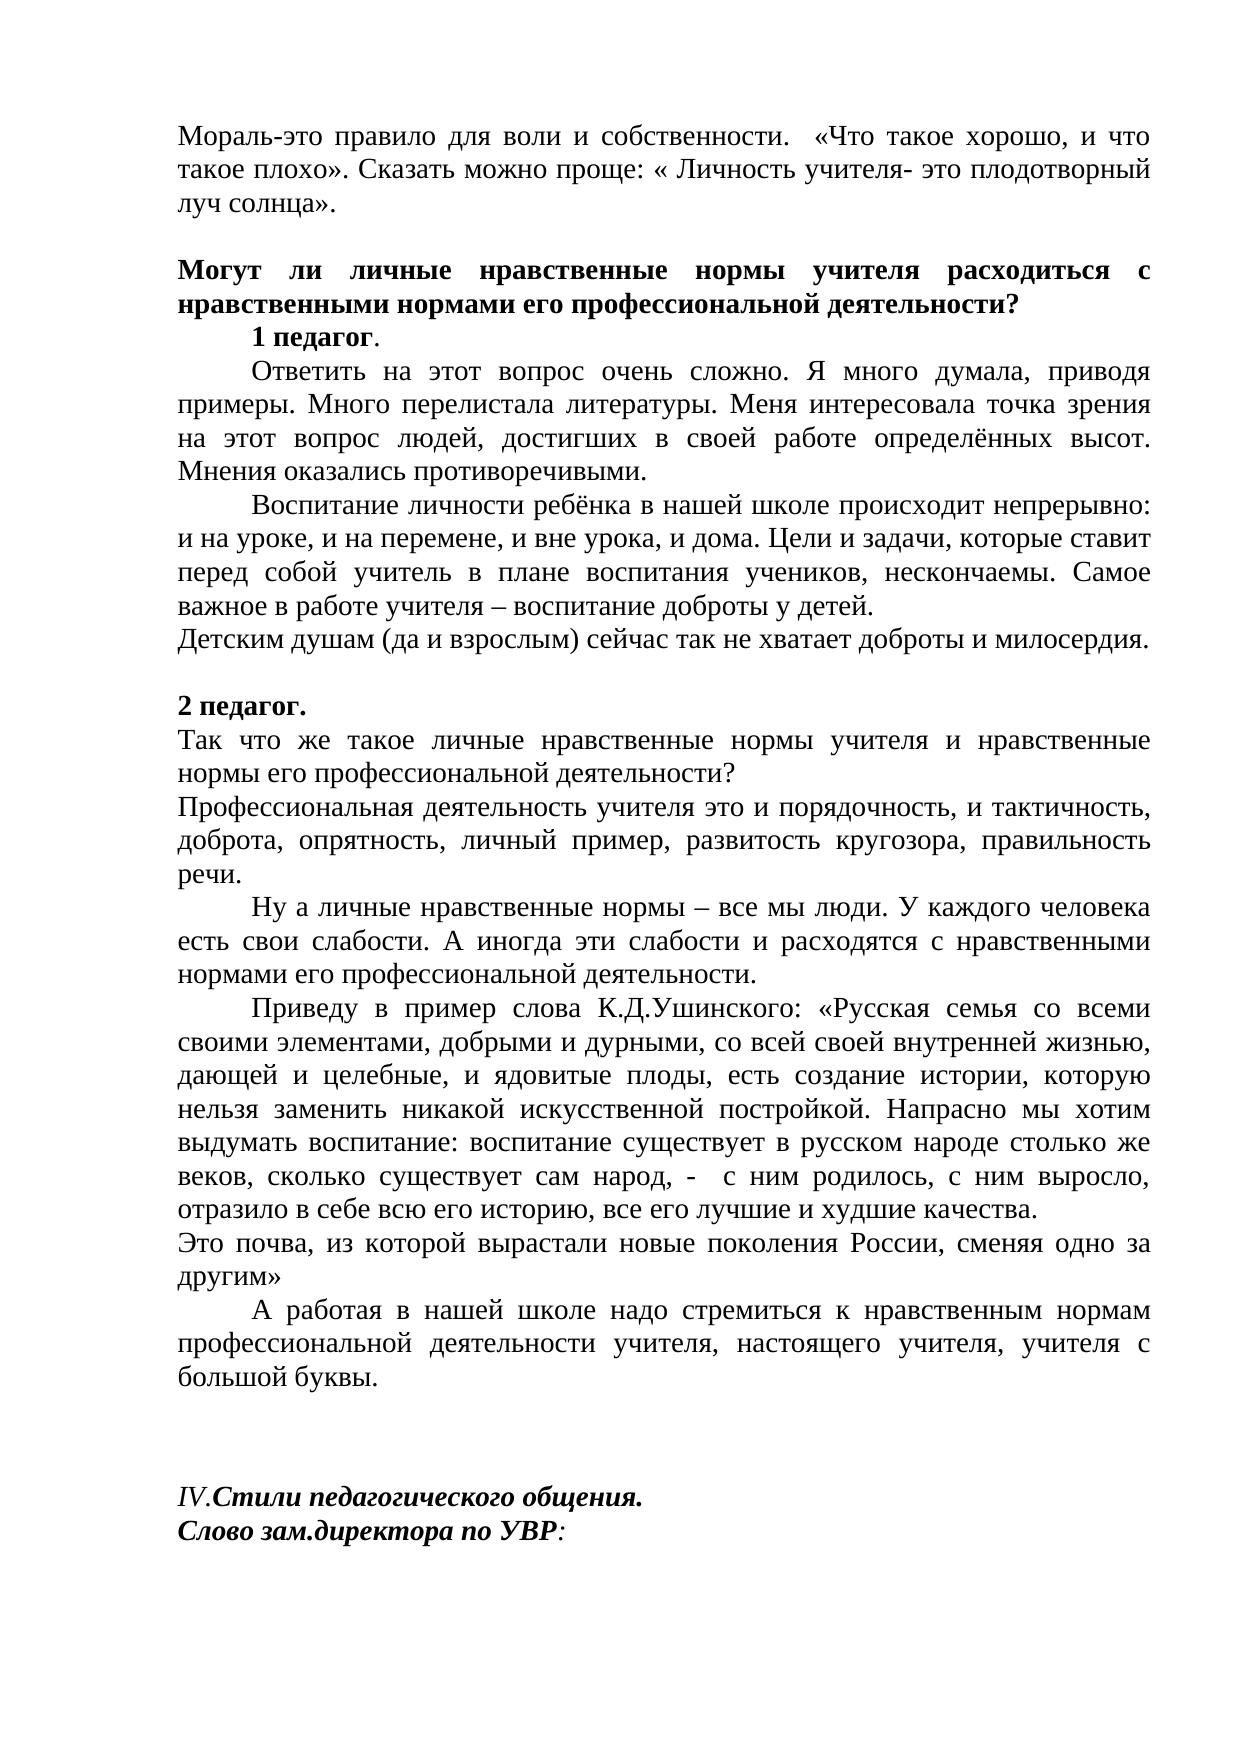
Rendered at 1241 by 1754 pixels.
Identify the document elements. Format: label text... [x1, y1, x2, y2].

text IV.Стили педагогического общения. [177, 1479, 1152, 1513]
text Детским душам (да и взрослым) сейчас так не хватает доброты и милосердия. [177, 621, 1152, 655]
text Мораль-это правило для воли и собственности. «Что такое хорошо, и что такое плохо». Сказать можно проще: « Личность учителя- это плодотворный луч солнца». [177, 118, 1152, 219]
text Так что же такое личные нравственные нормы учителя и нравственные нормы его профессиональной деятельности? [177, 722, 1152, 789]
text А работая в нашей школе надо стремиться к нравственным нормам профессиональной деятельности учителя, настоящего учителя, учителя с большой буквы. [177, 1292, 1152, 1393]
text Воспитание личности ребёнка в нашей школе происходит непрерывно: и на уроке, и на перемене, и вне урока, и дома. Цели и задачи, которые ставит перед собой учитель в плане воспитания учеников, нескончаемы. Самое важное в работе учителя – воспитание доброты у детей. [177, 487, 1152, 621]
text Ответить на этот вопрос очень сложно. Я много думала, приводя примеры. Много перелистала литературы. Меня интересовала точка зрения на этот вопрос людей, достигших в своей работе определённых высот. Мнения оказались противоречивыми. [177, 353, 1152, 487]
text 2 педагог. [177, 688, 1152, 722]
text 1 педагог. [177, 319, 1152, 353]
text Приведу в пример слова К.Д.Ушинского: «Русская семья со всеми своими элементами, добрыми и дурными, со всей своей внутренней жизнью, дающей и целебные, и ядовитые плоды, есть создание истории, которую нельзя заменить никакой искусственной постройкой. Напрасно мы хотим выдумать воспитание: воспитание существует в русском народе столько же веков, сколько существует сам народ, - с ним родилось, с ним выросло, отразило в себе всю его историю, все его лучшие и худшие качества. [177, 990, 1152, 1225]
text Ну а личные нравственные нормы – все мы люди. У каждого человека есть свои слабости. А иногда эти слабости и расходятся с нравственными нормами его профессиональной деятельности. [177, 889, 1152, 990]
text Слово зам.директора по УВР: [177, 1513, 1152, 1546]
text Это почва, из которой вырастали новые поколения России, сменяя одно за другим» [177, 1225, 1152, 1292]
text Могут ли личные нравственные нормы учителя расходиться с нравственными нормами его профессиональной деятельности? [177, 252, 1152, 319]
text Профессиональная деятельность учителя это и порядочность, и тактичность, доброта, опрятность, личный пример, развитость кругозора, правильность речи. [177, 789, 1152, 889]
